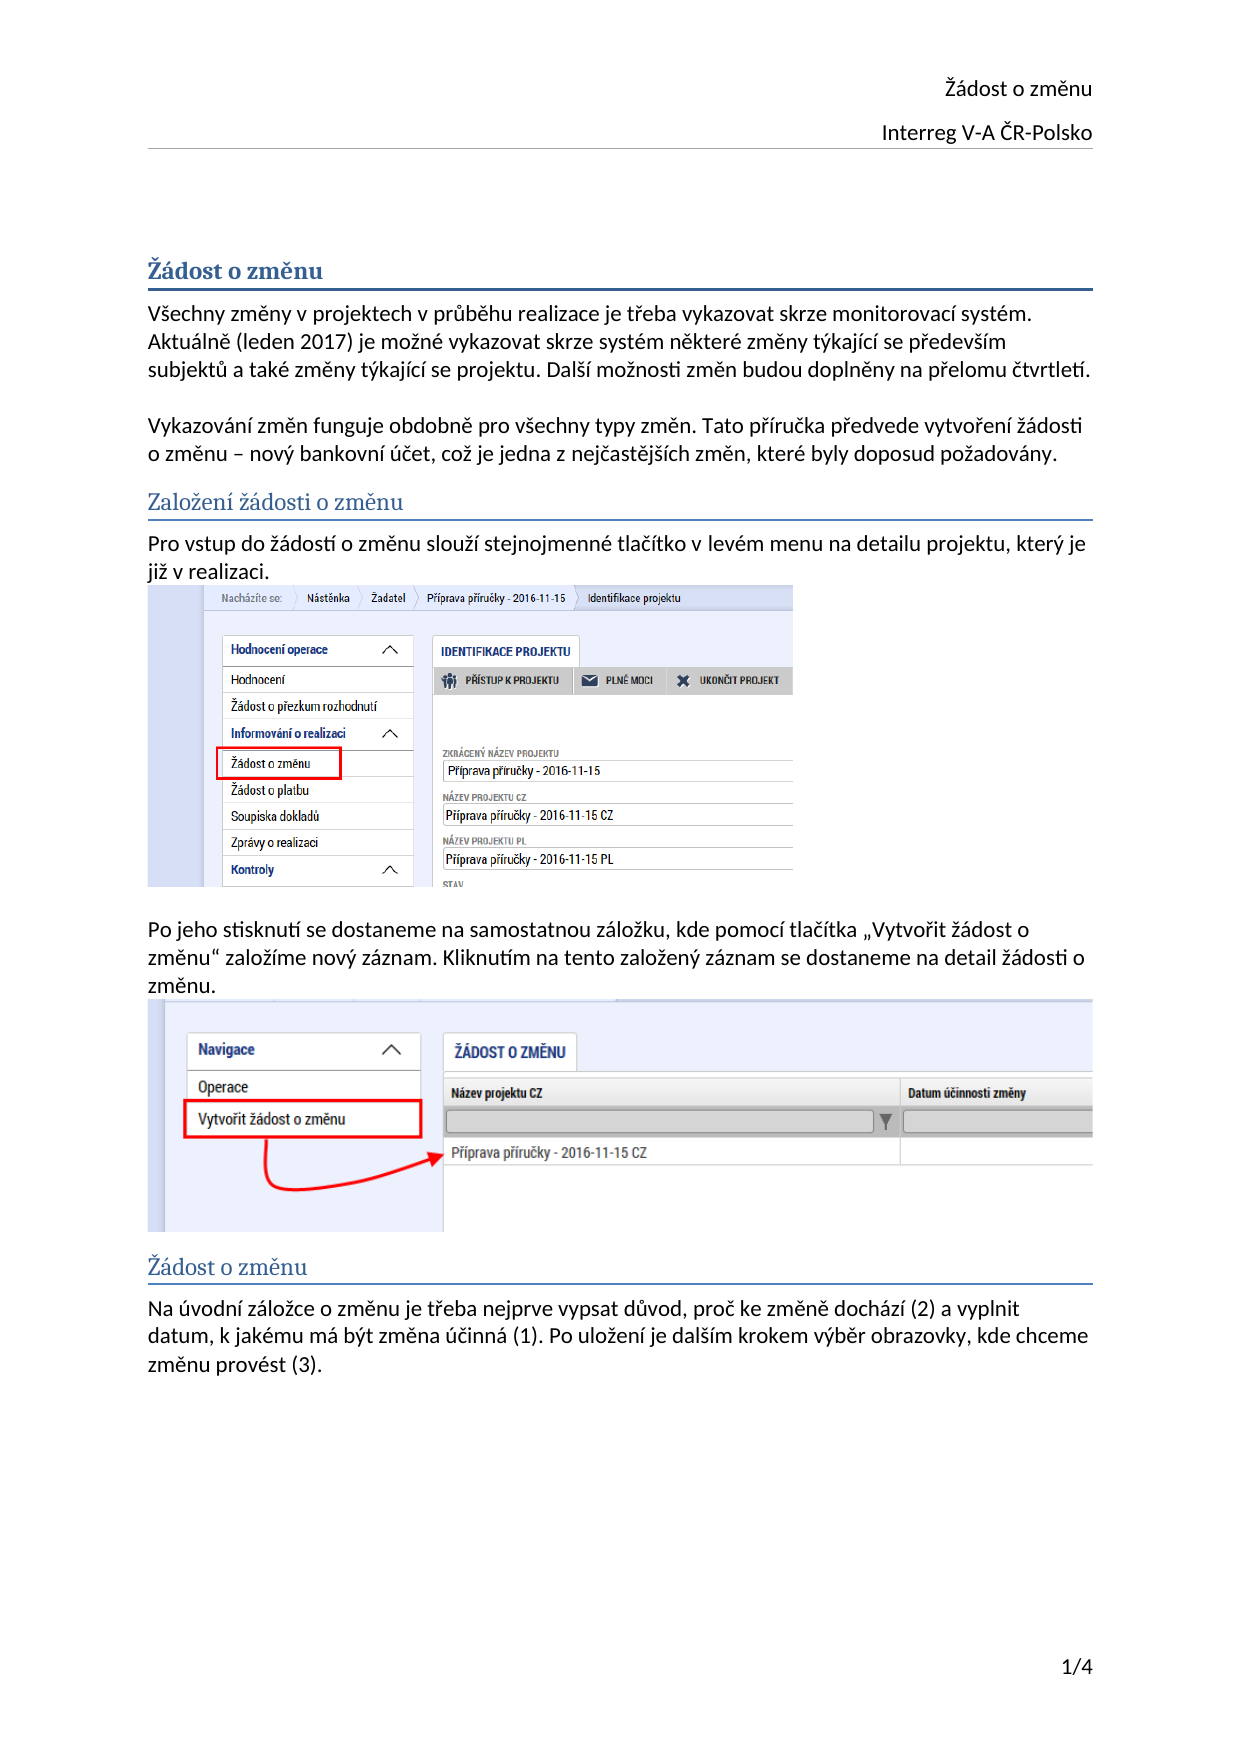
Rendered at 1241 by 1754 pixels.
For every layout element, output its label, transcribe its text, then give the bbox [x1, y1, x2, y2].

subtitle Žádost o změnu [148, 1252, 1093, 1283]
text Na úvodní záložce o změnu je třeba nejprve vypsat důvod, proč ke změně dochází (2) a vyplnit datum, k jakému má být změna účinná (1). Po uložení je dalším krokem výběr obrazovky, kde chceme změnu provést (3). [148, 1294, 1093, 1378]
subtitle Založení žádosti o změnu [148, 488, 1093, 519]
subtitle Žádost o změnu [148, 257, 1093, 288]
text Pro vstup do žádostí o změnu slouží stejnojmenné tlačítko v levém menu na detailu projektu, který je již v realizaci. [148, 529, 1093, 585]
picture [147, 999, 1093, 1232]
text Po jeho stisknutí se dostaneme na samostatnou záložku, kde pomocí tlačítka „Vytvořit žádost o změnu“ založíme nový záznam. Kliknutím na tento založený záznam se dostaneme na detail žádosti o změnu. [148, 915, 1093, 999]
text Vykazování změn funguje obdobně pro všechny typy změn. Tato příručka předvede vytvoření žádosti o změnu – nový bankovní účet, což je jedna z nejčastějších změn, které byly doposud požadovány. [148, 411, 1093, 467]
text Všechny změny v projektech v průběhu realizace je třeba vykazovat skrze monitorovací systém. Aktuálně (leden 2017) je možné vykazovat skrze systém některé změny týkající se především subjektů a také změny týkající se projektu. Další možnosti změn budou doplněny na přelomu čtvrtletí. [148, 299, 1093, 383]
picture [147, 585, 793, 887]
